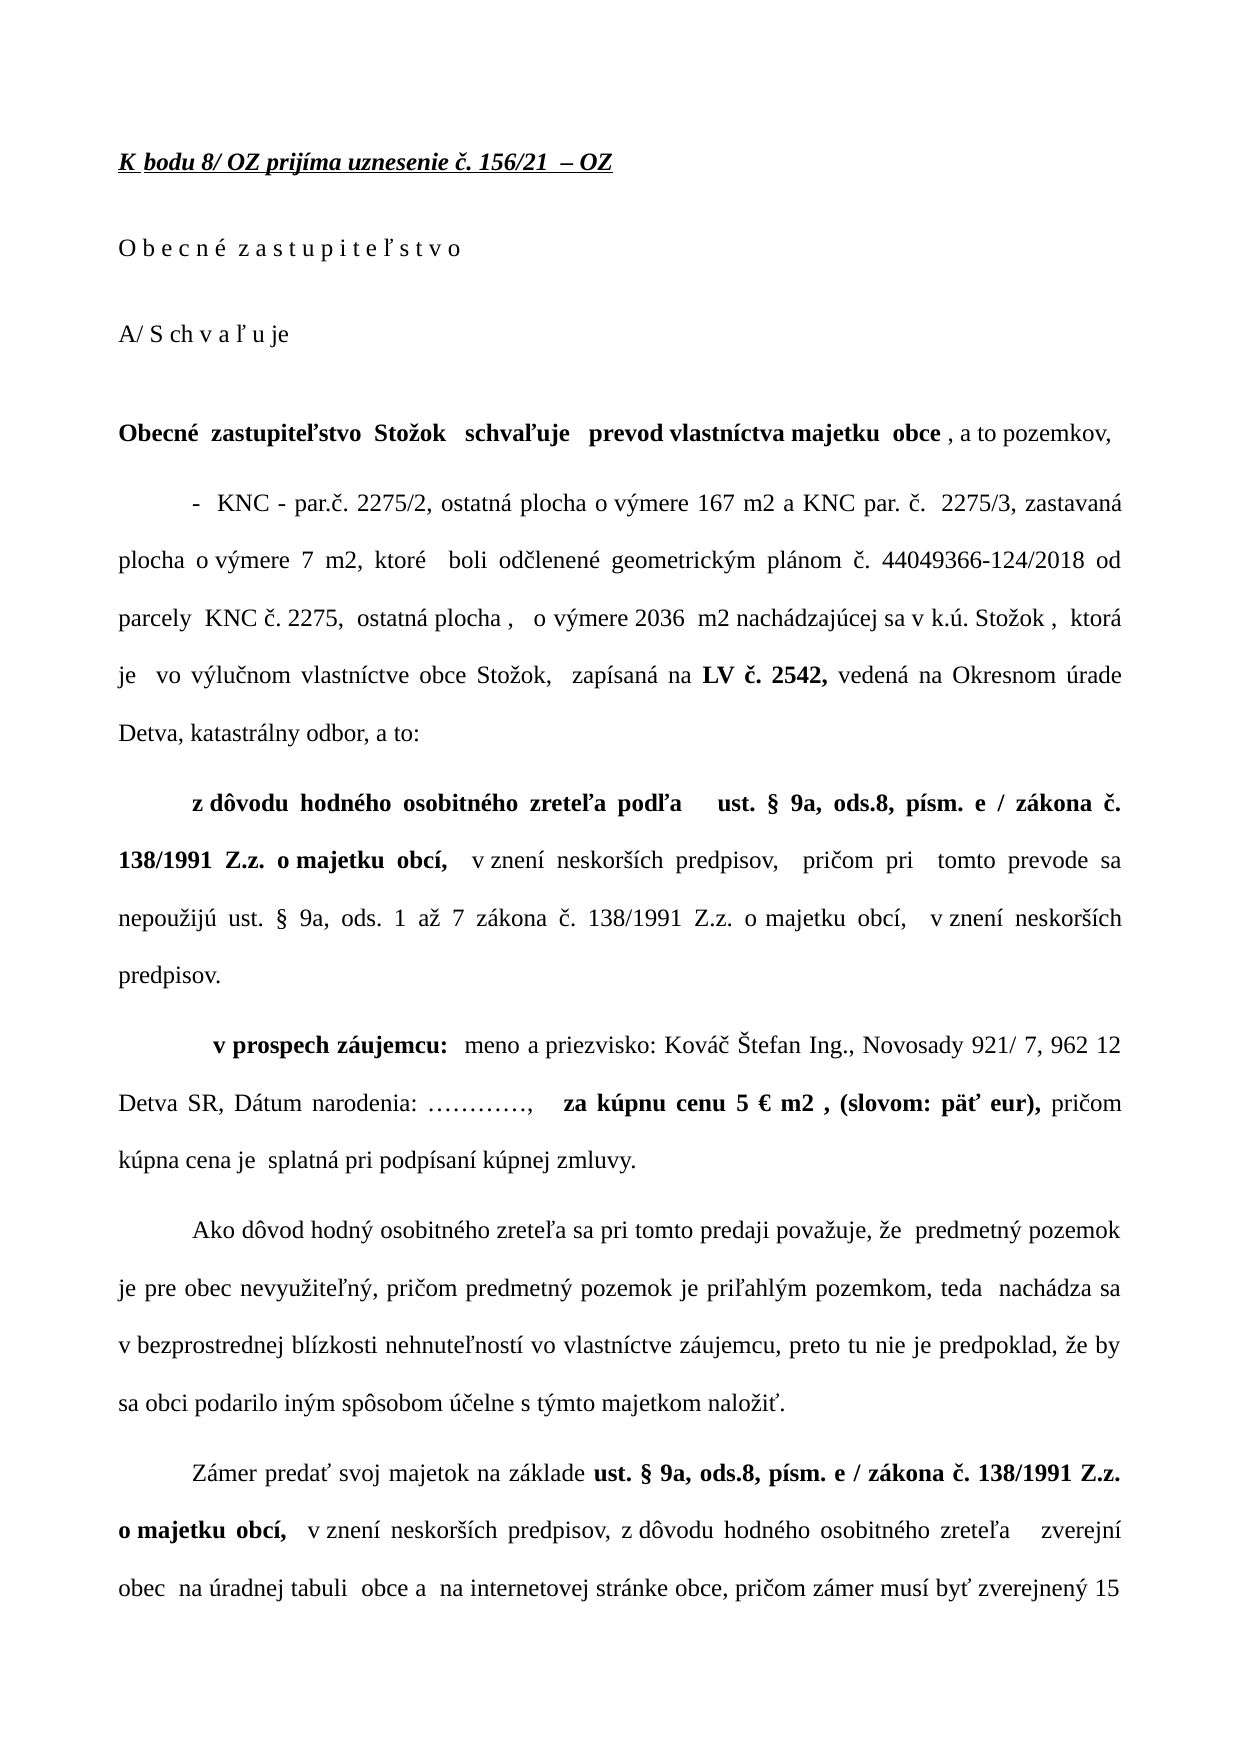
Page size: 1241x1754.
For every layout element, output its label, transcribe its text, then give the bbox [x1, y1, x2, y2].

text A/ S ch v a ľ u je [118, 319, 1122, 348]
text O b e c n é z a s t u p i t e ľ s t v o [118, 233, 1122, 262]
text Obecné zastupiteľstvo Stožok schvaľuje prevod vlastníctva majetku obce , a to pozemkov, [118, 418, 1122, 447]
text K bodu 8/ OZ prijíma uznesenie č. 156/21 – OZ [118, 147, 1122, 176]
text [118, 1458, 1122, 1602]
text Ako dôvod hodný osobitného zreteľa sa pri tomto predaji považuje, že predmetný pozemok je pre obec nevyužiteľný, pričom predmetný pozemok je priľahlým pozemkom, teda nachádza sa v bezprostrednej blízkosti nehnuteľností vo vlastníctve záujemcu, preto tu nie je predpoklad, že by sa obci podarilo iným spôsobom účelne s týmto majetkom naložiť. [118, 1216, 1122, 1417]
text z dôvodu hodného osobitného zreteľa podľa ust. § 9a, ods.8, písm. e / zákona č. 138/1991 Z.z. o majetku obcí, v znení neskorších predpisov, pričom pri tomto prevode sa nepoužijú ust. § 9a, ods. 1 až 7 zákona č. 138/1991 Z.z. o majetku obcí, v znení neskorších predpisov. [118, 788, 1122, 989]
text - KNC - par.č. 2275/2, ostatná plocha o výmere 167 m2 a KNC par. č. 2275/3, zastavaná plocha o výmere 7 m2, ktoré boli odčlenené geometrickým plánom č. 44049366-124/2018 od parcely KNC č. 2275, ostatná plocha , o výmere 2036 m2 nachádzajúcej sa v k.ú. Stožok , ktorá je vo výlučnom vlastníctve obce Stožok, zapísaná na LV č. 2542, vedená na Okresnom úrade Detva, katastrálny odbor, a to: [118, 488, 1122, 747]
text v prospech záujemcu: meno a priezvisko: Kováč Štefan Ing., Novosady 921/ 7, 962 12 Detva SR, Dátum narodenia: …………, za kúpnu cenu 5 € m2 , (slovom: päť eur), pričom kúpna cena je splatná pri podpísaní kúpnej zmluvy. [118, 1031, 1122, 1174]
